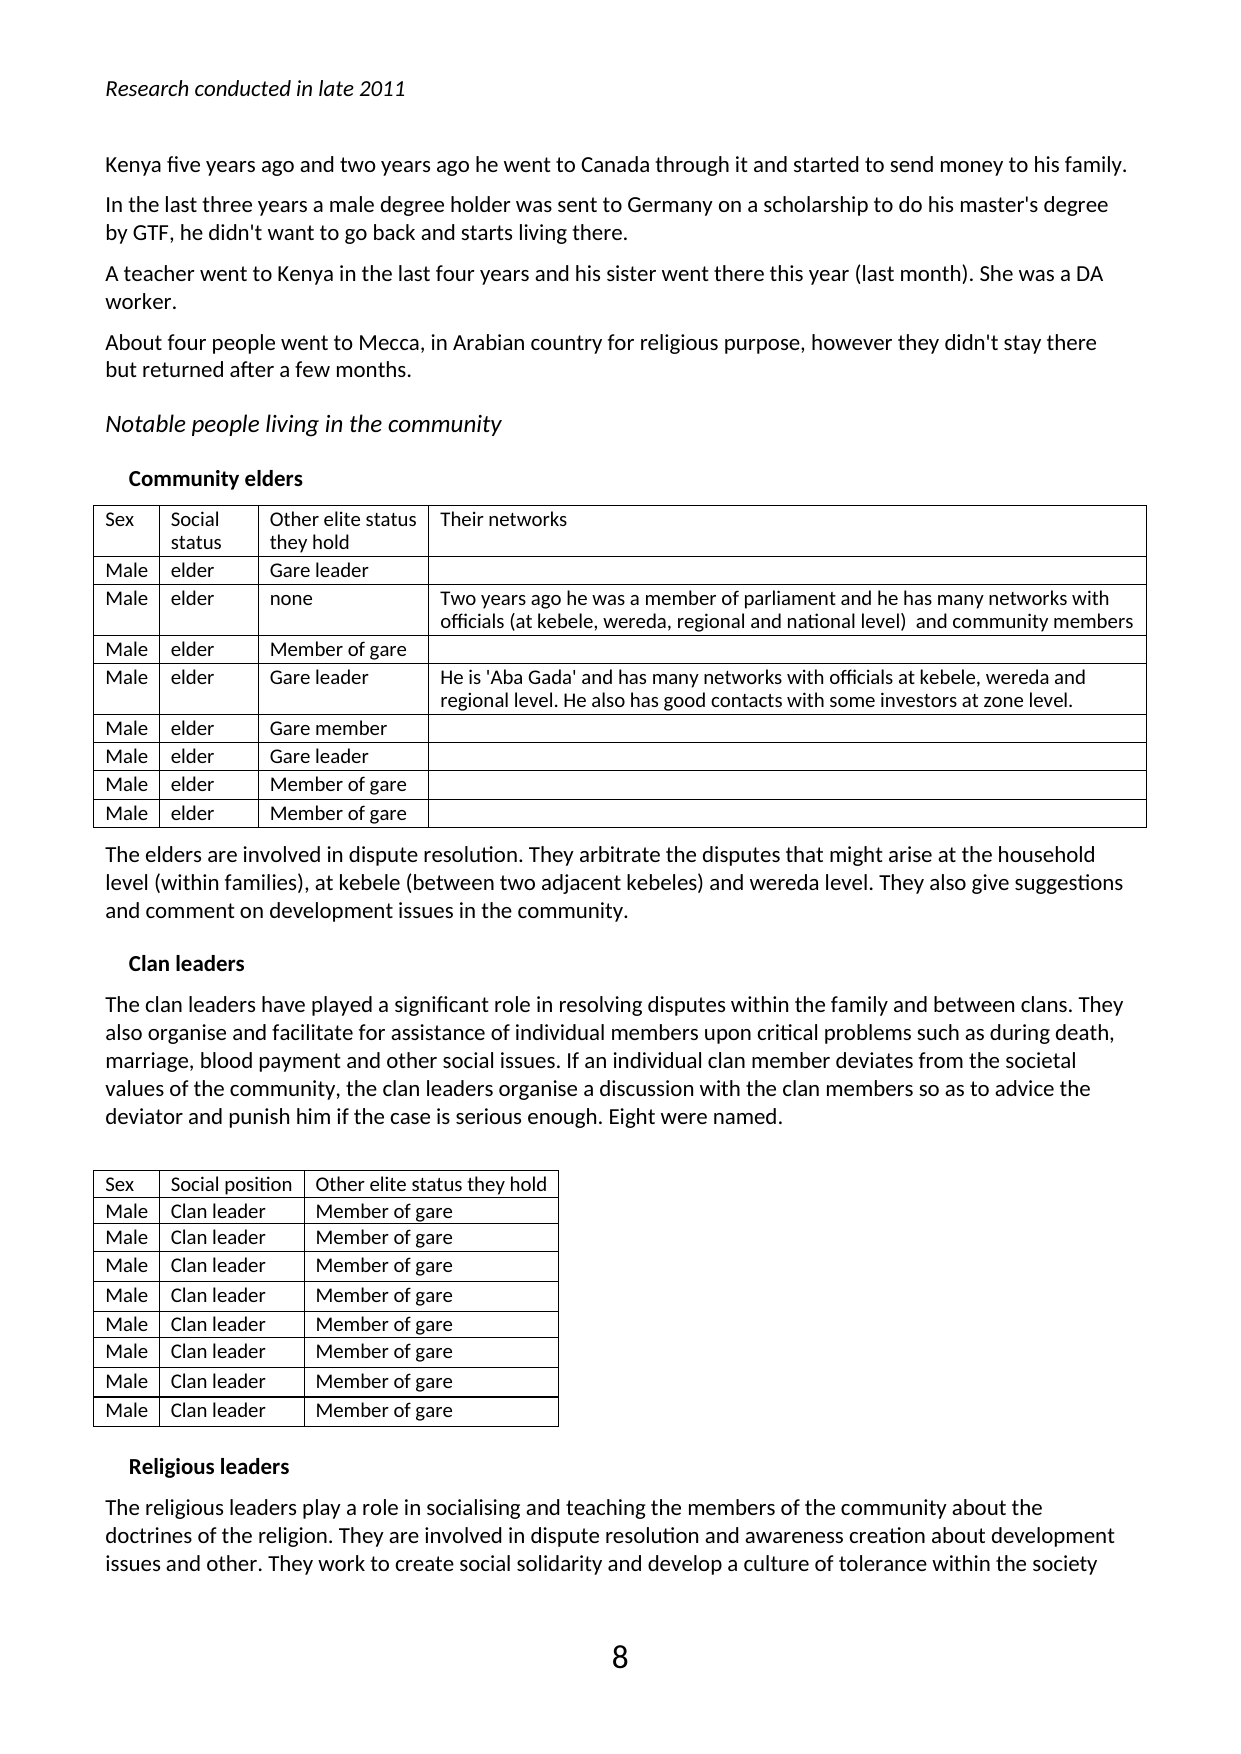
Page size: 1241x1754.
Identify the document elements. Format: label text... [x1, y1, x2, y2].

table_cell Clan leader [160, 1368, 304, 1396]
table_cell [429, 557, 1146, 584]
table_cell Member of gare [259, 771, 428, 798]
table_cell Male [94, 557, 159, 584]
table_header Sex [94, 1171, 159, 1197]
subtitle Religious leaders [129, 1452, 1135, 1480]
text In the last three years a male degree holder was sent to on a scholarship to do his master's degree by GTF, he didn't want to go back and starts living there. [105, 191, 1135, 247]
table_cell Member of gare [259, 636, 428, 663]
table_cell Male [94, 585, 159, 635]
table_cell Gare member [259, 715, 428, 742]
table_cell Member of gare [305, 1224, 558, 1251]
table_cell elder [160, 664, 258, 714]
table_cell none [259, 585, 428, 635]
table_cell elder [160, 800, 258, 827]
table_header Other elite status they hold [259, 506, 428, 556]
table_cell Gare leader [259, 664, 428, 714]
table_cell Member of gare [305, 1398, 558, 1426]
table_cell [429, 771, 1146, 798]
table_cell elder [160, 585, 258, 635]
table_cell [429, 743, 1146, 770]
table_cell Male [94, 743, 159, 770]
table_cell Member of gare [259, 800, 428, 827]
table_cell elder [160, 715, 258, 742]
table_cell Male [94, 664, 159, 714]
table_cell Clan leader [160, 1282, 304, 1311]
subtitle Clan leaders [129, 949, 1135, 977]
table_cell Member of gare [305, 1252, 558, 1281]
table_cell Two years ago he was a member of parliament and he has many networks with officials (at kebele, wereda, regional and national level) and community members [429, 585, 1146, 635]
table_cell Male [94, 800, 159, 827]
subtitle Community elders [129, 464, 1135, 492]
table_cell elder [160, 557, 258, 584]
table_cell Member of gare [305, 1282, 558, 1311]
table_cell Male [94, 715, 159, 742]
table_cell Male [94, 1312, 159, 1337]
table_header Other elite status they hold [305, 1171, 558, 1197]
table_cell Clan leader [160, 1224, 304, 1251]
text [105, 150, 1135, 178]
table_header Social position [160, 1171, 304, 1197]
table_cell [429, 636, 1146, 663]
table_cell Clan leader [160, 1338, 304, 1367]
table_cell Male [94, 1252, 159, 1281]
table_header Their networks [429, 506, 1146, 556]
table_cell Male [94, 1282, 159, 1311]
table_header Social status [160, 506, 258, 556]
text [105, 1493, 1135, 1577]
table_cell Gare leader [259, 557, 428, 584]
table_cell Member of gare [305, 1198, 558, 1223]
table_cell [429, 715, 1146, 742]
text The clan leaders have played a significant role in resolving disputes within the family and between clans. They also organise and facilitate for assistance of individual members upon critical problems such as during death, marriage, blood payment and other social issues. If an individual clan member deviates from the societal values of the community, the clan leaders organise a discussion with the clan members so as to advice the deviator and punish him if the case is serious enough. Eight were named. [105, 990, 1135, 1130]
table_cell Clan leader [160, 1252, 304, 1281]
table_cell Male [94, 1368, 159, 1396]
table_cell Male [94, 1224, 159, 1251]
text A teacher went to in the last four years and his sister went there this year (last month). She was a DA worker. [105, 259, 1135, 315]
table_cell He is 'Aba Gada' and has many networks with officials at kebele, wereda and regional level. He also has good contacts with some investors at zone level. [429, 664, 1146, 714]
table_cell elder [160, 636, 258, 663]
table_header Sex [94, 506, 159, 556]
table_cell Clan leader [160, 1198, 304, 1223]
text About four people went to , in Arabian country for religious purpose, however they didn't stay there but returned after a few months. [105, 328, 1135, 384]
table_cell Clan leader [160, 1312, 304, 1337]
table_cell Clan leader [160, 1398, 304, 1426]
table_cell Member of gare [305, 1338, 558, 1367]
table_cell Gare leader [259, 743, 428, 770]
table_cell Member of gare [305, 1368, 558, 1396]
table_cell elder [160, 771, 258, 798]
table_cell Male [94, 1198, 159, 1223]
table_cell Male [94, 1338, 159, 1367]
text The elders are involved in dispute resolution. They arbitrate the disputes that might arise at the household level (within families), at kebele (between two adjacent kebeles) and wereda level. They also give suggestions and comment on development issues in the community. [105, 840, 1135, 924]
table_cell Male [94, 636, 159, 663]
subtitle Notable people living in the community [105, 409, 1135, 439]
table_cell Member of gare [305, 1312, 558, 1337]
table_cell Male [94, 771, 159, 798]
table_cell Male [94, 1398, 159, 1426]
table_cell elder [160, 743, 258, 770]
table_cell [429, 800, 1146, 827]
